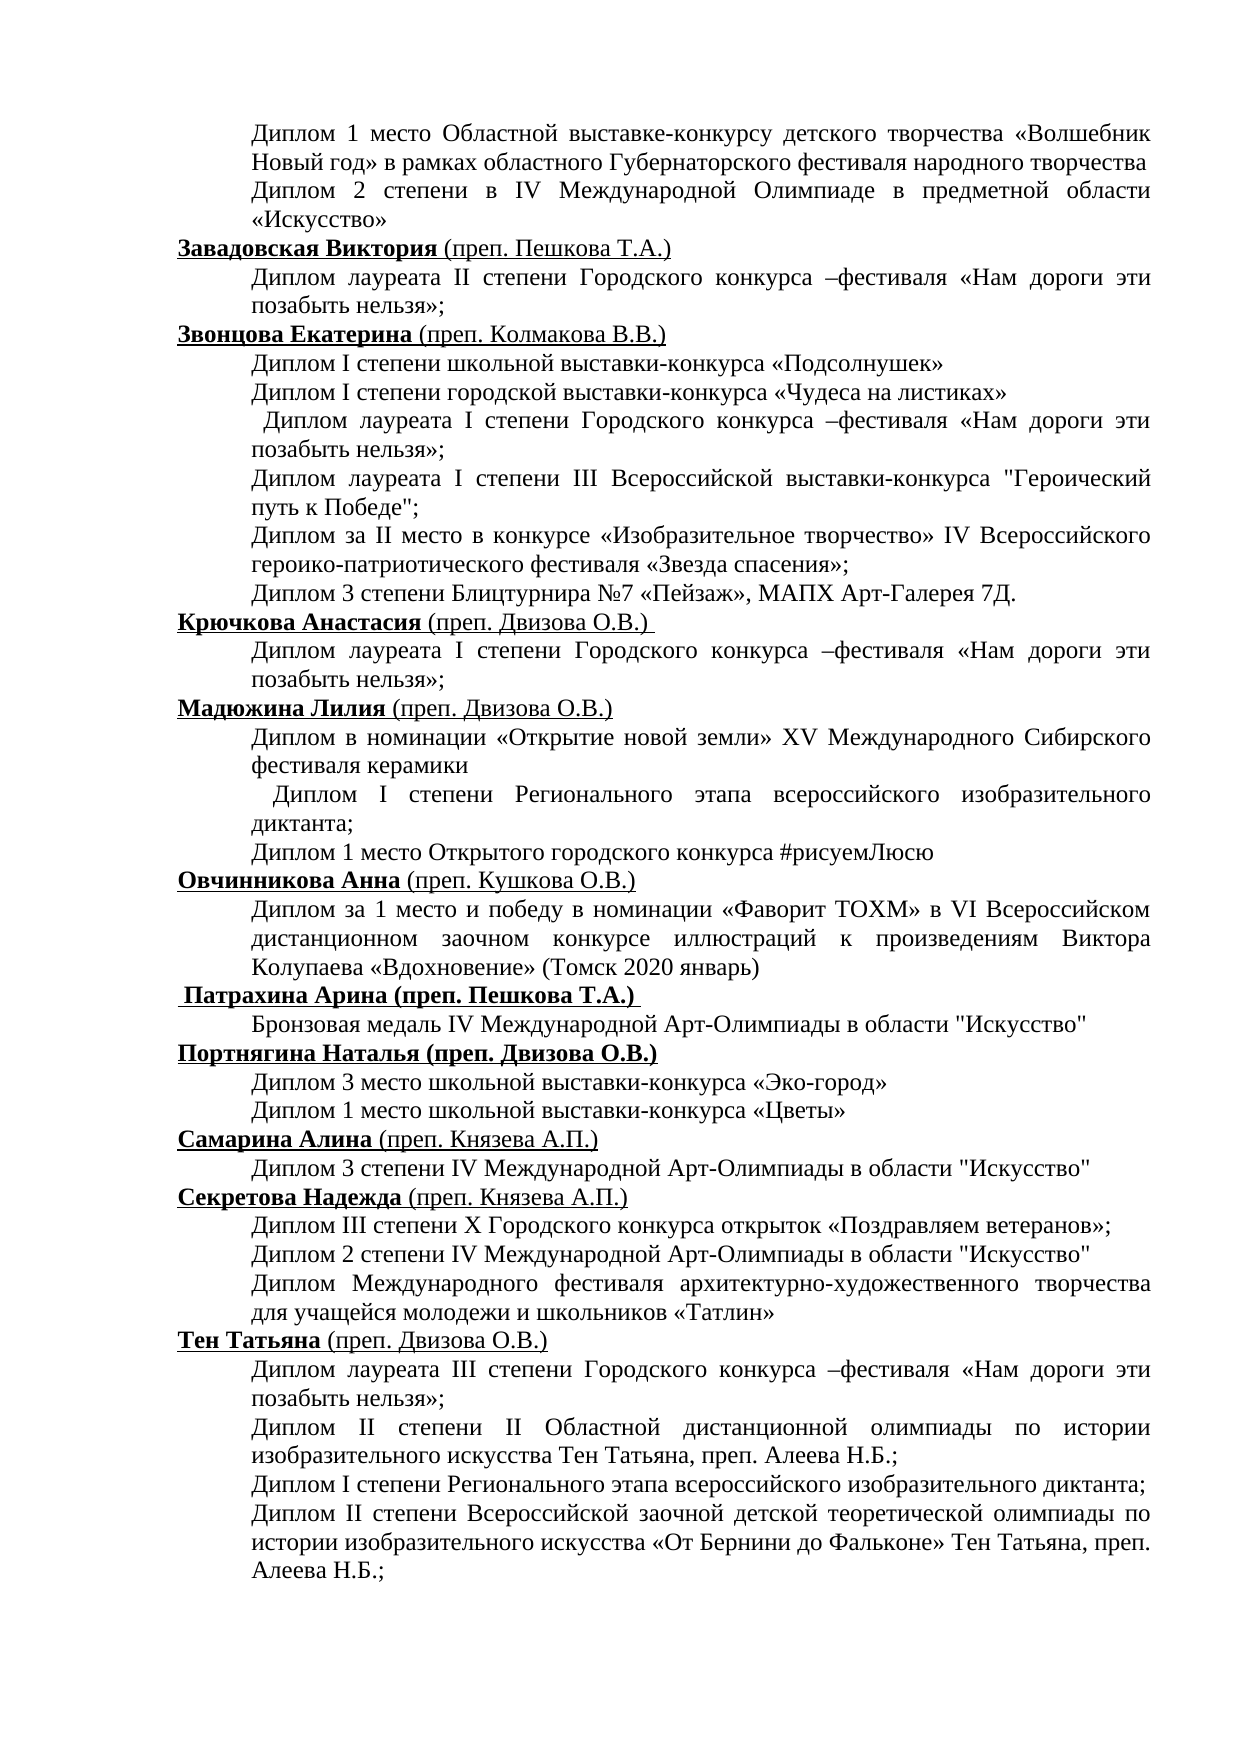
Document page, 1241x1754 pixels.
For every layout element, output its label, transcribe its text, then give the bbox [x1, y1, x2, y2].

text Диплом лауреата II степени Городского конкурса –фестиваля «Нам дороги эти позабыть нельзя»; [251, 262, 1152, 319]
text Диплом 1 место школьной выставки-конкурса «Цветы» [251, 1096, 1152, 1124]
text Диплом 3 место школьной выставки-конкурса «Эко-город» [251, 1067, 1152, 1096]
text Диплом 1 место Открытого городского конкурса #рисуемЛюсю [251, 837, 1152, 866]
text Диплом II степени II Областной дистанционной олимпиады по истории изобразительного искусства Тен Татьяна, преп. Алеева Н.Б.; [251, 1412, 1152, 1469]
text Овчинникова Анна (преп. Кушкова О.В.) [177, 866, 1152, 894]
text Диплом I степени школьной выставки-конкурса «Подсолнушек» [251, 348, 1152, 377]
text Диплом 3 степени Блицтурнира №7 «Пейзаж», МАПХ Арт-Галерея 7Д. [251, 578, 1152, 607]
text Диплом I степени Регионального этапа всероссийского изобразительного диктанта; [251, 1469, 1152, 1498]
text Диплом I степени городской выставки-конкурса «Чудеса на листиках» [251, 377, 1152, 406]
text Звонцова Екатерина (преп. Колмакова В.В.) [177, 319, 1152, 348]
text Диплом Международного фестиваля архитектурно-художественного творчества для учащейся молодежи и школьников «Татлин» [251, 1268, 1152, 1326]
text Самарина Алина (преп. Князева А.П.) [177, 1124, 1152, 1153]
text Диплом лауреата III степени Городского конкурса –фестиваля «Нам дороги эти позабыть нельзя»; [251, 1354, 1152, 1412]
text Диплом лауреата I степени III Всероссийской выставки-конкурса "Героический путь к Победе"; [251, 463, 1152, 521]
text Диплом I степени Регионального этапа всероссийского изобразительного диктанта; [251, 779, 1152, 837]
text Диплом III степени X Городского конкурса открыток «Поздравляем ветеранов»; [251, 1211, 1152, 1239]
text Завадовская Виктория (преп. Пешкова Т.А.) [177, 233, 1152, 262]
text Диплом 2 степени IV Международной Арт-Олимпиады в области "Искусство" [251, 1239, 1152, 1268]
text Диплом за II место в конкурсе «Изобразительное творчество» IV Всероссийского героико-патриотического фестиваля «Звезда спасения»; [251, 521, 1152, 578]
text Бронзовая медаль IV Международной Арт-Олимпиады в области "Искусство" [251, 1009, 1152, 1038]
text Диплом за 1 место и победу в номинации «Фаворит ТОХМ» в VI Всероссийском дистанционном заочном конкурсе иллюстраций к произведениям Виктора Колупаева «Вдохновение» (Томск 2020 январь) [251, 894, 1152, 981]
text Крючкова Анастасия (преп. Двизова О.В.) [177, 607, 1152, 636]
text Диплом 3 степени IV Международной Арт-Олимпиады в области "Искусство" [251, 1153, 1152, 1182]
text Мадюжина Лилия (преп. Двизова О.В.) [177, 693, 1152, 722]
text Диплом в номинации «Открытие новой земли» XV Международного Сибирского фестиваля керамики [251, 722, 1152, 779]
text Патрахина Арина (преп. Пешкова Т.А.) [177, 981, 1152, 1009]
text Портнягина Наталья (преп. Двизова О.В.) [177, 1038, 1152, 1067]
text Диплом лауреата I степени Городского конкурса –фестиваля «Нам дороги эти позабыть нельзя»; [251, 636, 1152, 693]
text Диплом 1 место Областной выставке-конкурсу детского творчества «Волшебник Новый год» в рамках областного Губернаторского фестиваля народного творчества [251, 118, 1152, 176]
text Тен Татьяна (преп. Двизова О.В.) [177, 1326, 1152, 1354]
text Диплом II степени Всероссийской заочной детской теоретической олимпиады по истории изобразительного искусства «От Бернини до Фальконе» Тен Татьяна, преп. Алеева Н.Б.; [251, 1498, 1152, 1584]
text Секретова Надежда (преп. Князева А.П.) [177, 1182, 1152, 1211]
text Диплом 2 степени в IV Международной Олимпиаде в предметной области «Искусство» [251, 176, 1152, 233]
text Диплом лауреата I степени Городского конкурса –фестиваля «Нам дороги эти позабыть нельзя»; [251, 406, 1152, 463]
